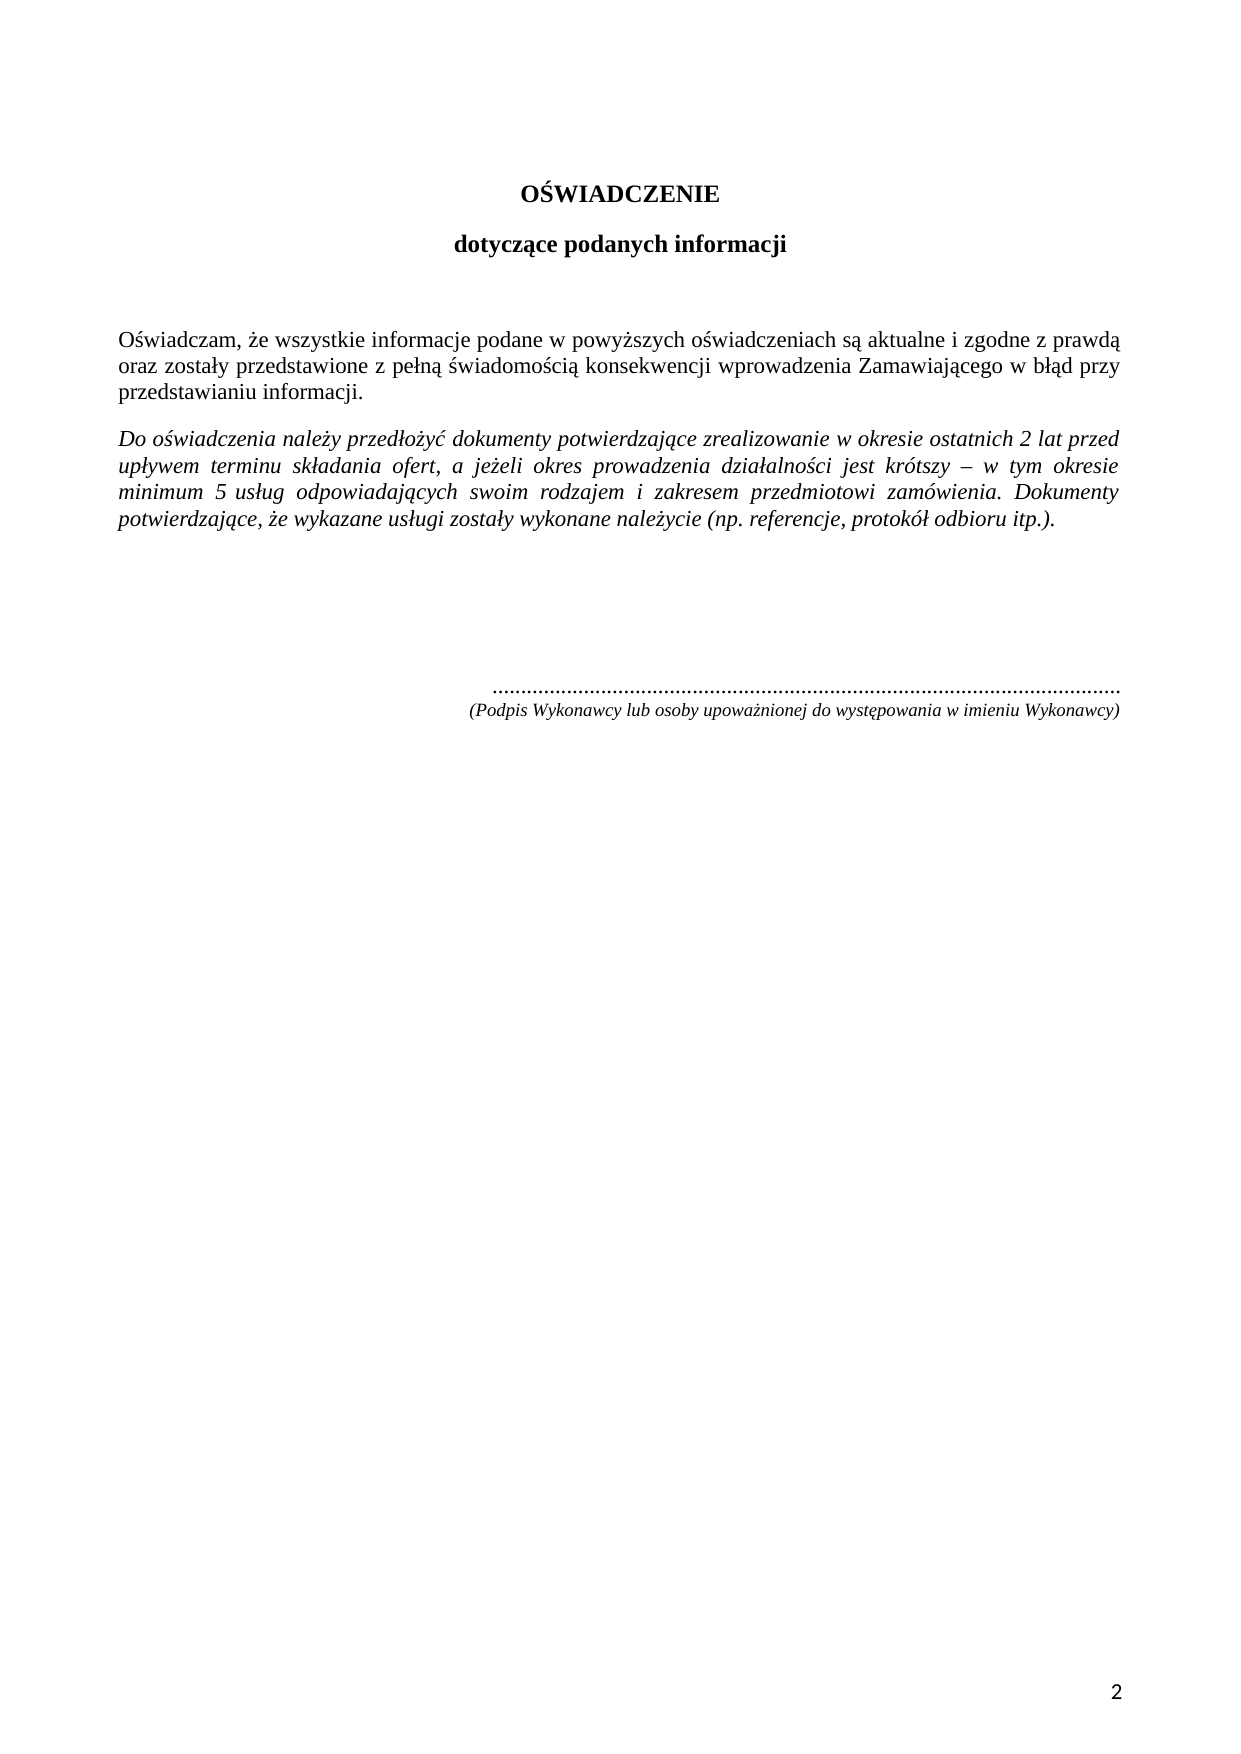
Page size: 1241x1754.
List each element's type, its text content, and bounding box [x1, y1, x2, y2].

text OŚWIADCZENIE [118, 179, 1122, 208]
text Oświadczam, że wszystkie informacje podane w powyższych oświadczeniach są aktualne i zgodne z prawdą oraz zostały przedstawione z pełną świadomością konsekwencji wprowadzenia Zamawiającego w błąd przy przedstawianiu informacji. [118, 326, 1122, 405]
text dotyczące podanych informacji [118, 229, 1122, 258]
text (Podpis Wykonawcy lub osoby upoważnionej do występowania w imieniu Wykonawcy) [118, 699, 1122, 720]
text Do oświadczenia należy przedłożyć dokumenty potwierdzające zrealizowanie w okresie ostatnich 2 lat przed upływem terminu składania ofert, a jeżeli okres prowadzenia działalności jest krótszy – w tym okresie minimum 5 usług odpowiadających swoim rodzajem i zakresem przedmiotowi zamówienia. Dokumenty potwierdzające, że wykazane usługi zostały wykonane należycie (np. referencje, protokół odbioru itp.). [118, 426, 1122, 531]
text .............................................................................................................. [118, 672, 1122, 699]
